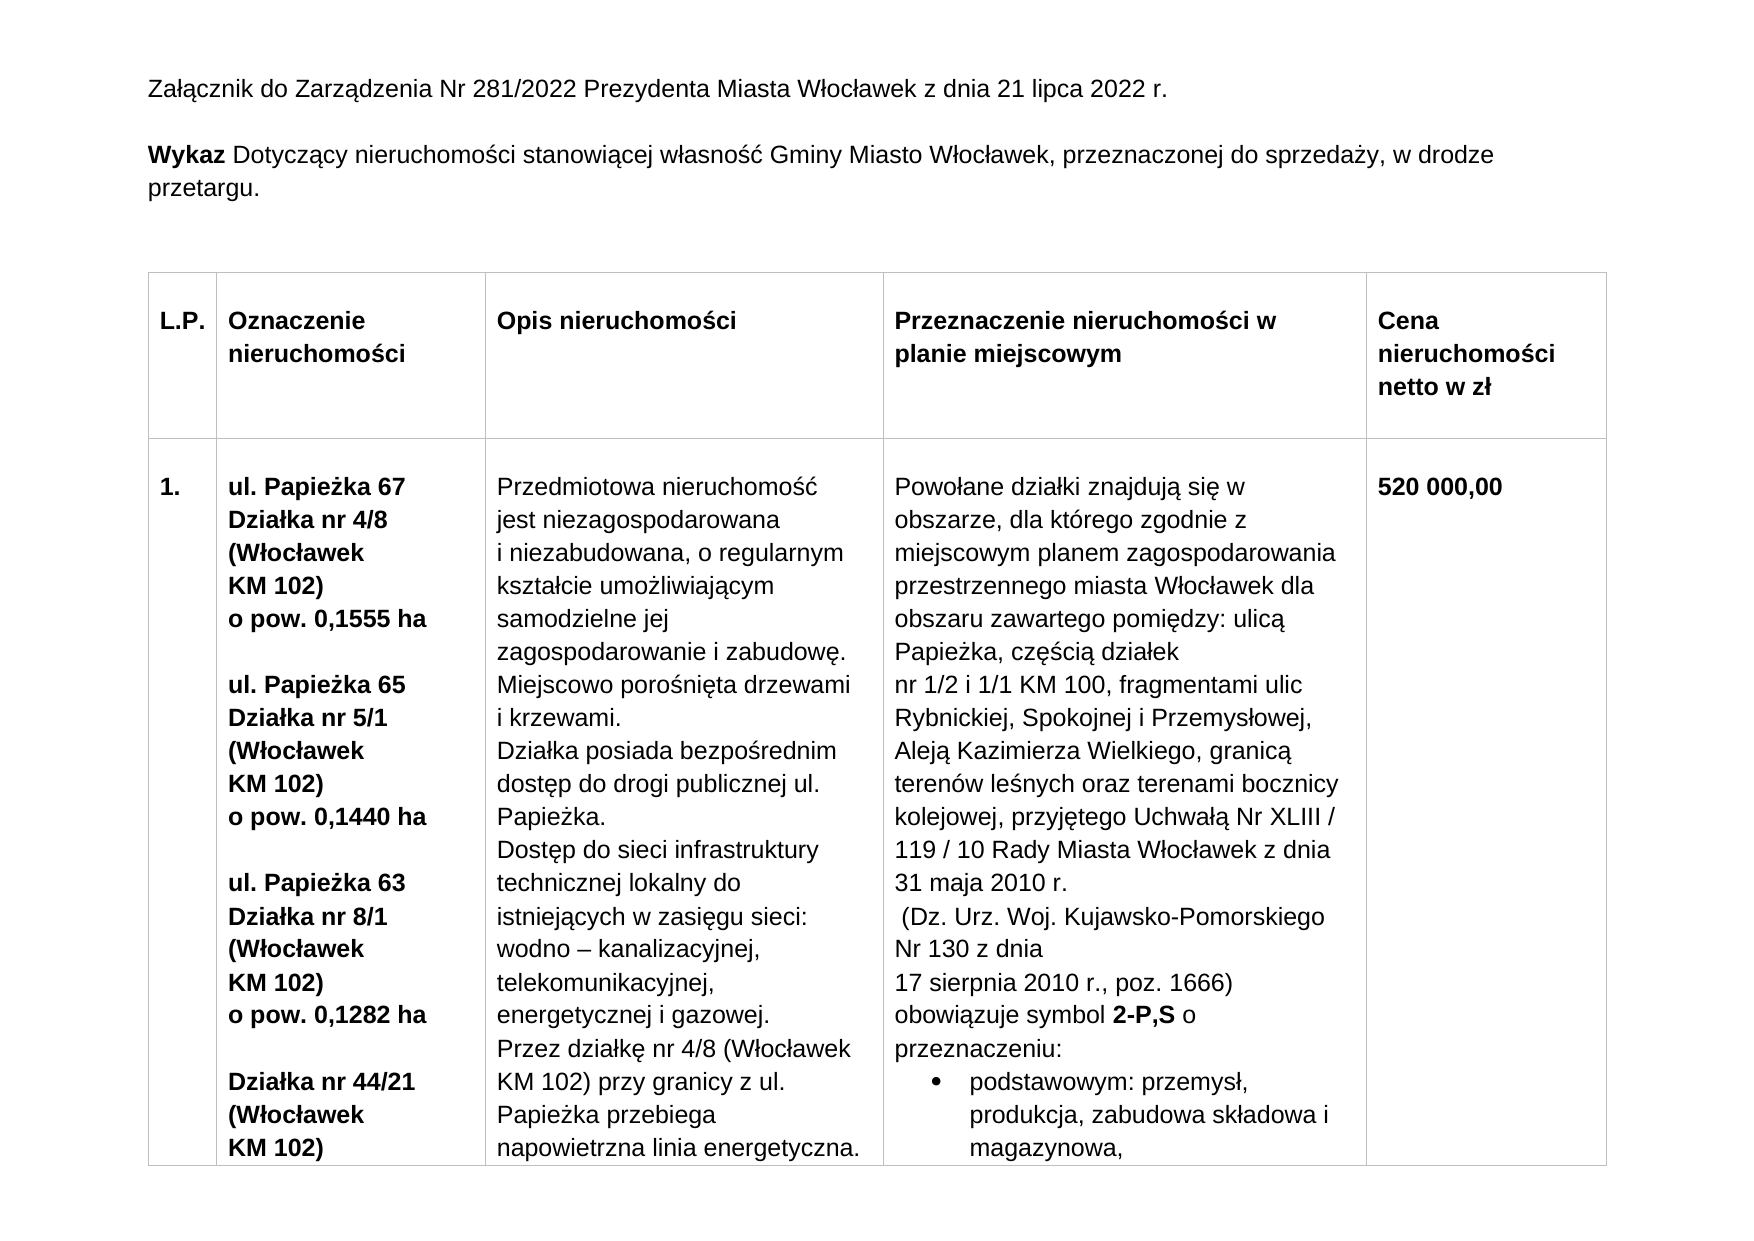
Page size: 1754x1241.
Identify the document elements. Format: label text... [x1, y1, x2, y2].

table_header Opis nieruchomości [486, 273, 883, 438]
table_header L.P. [149, 273, 216, 438]
table_cell 520 000,00 [1367, 439, 1606, 1165]
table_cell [217, 439, 485, 1165]
text Załącznik do Zarządzenia Nr 281/2022 Prezydenta Miasta Włocławek z dnia 21 lipca 2022 r. [148, 74, 1606, 103]
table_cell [884, 439, 1366, 1165]
table_header Przeznaczenie nieruchomości w planie miejscowym [884, 273, 1366, 438]
text Wykaz Dotyczący nieruchomości stanowiącej własność Gminy Miasto Włocławek, przeznaczonej do sprzedaży, w drodze przetargu. [148, 140, 1606, 202]
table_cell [486, 439, 883, 1165]
table_cell 1. [149, 439, 216, 1165]
table_header Oznaczenie nieruchomości [217, 273, 485, 438]
table_header Cena nieruchomości netto w zł [1367, 273, 1606, 438]
